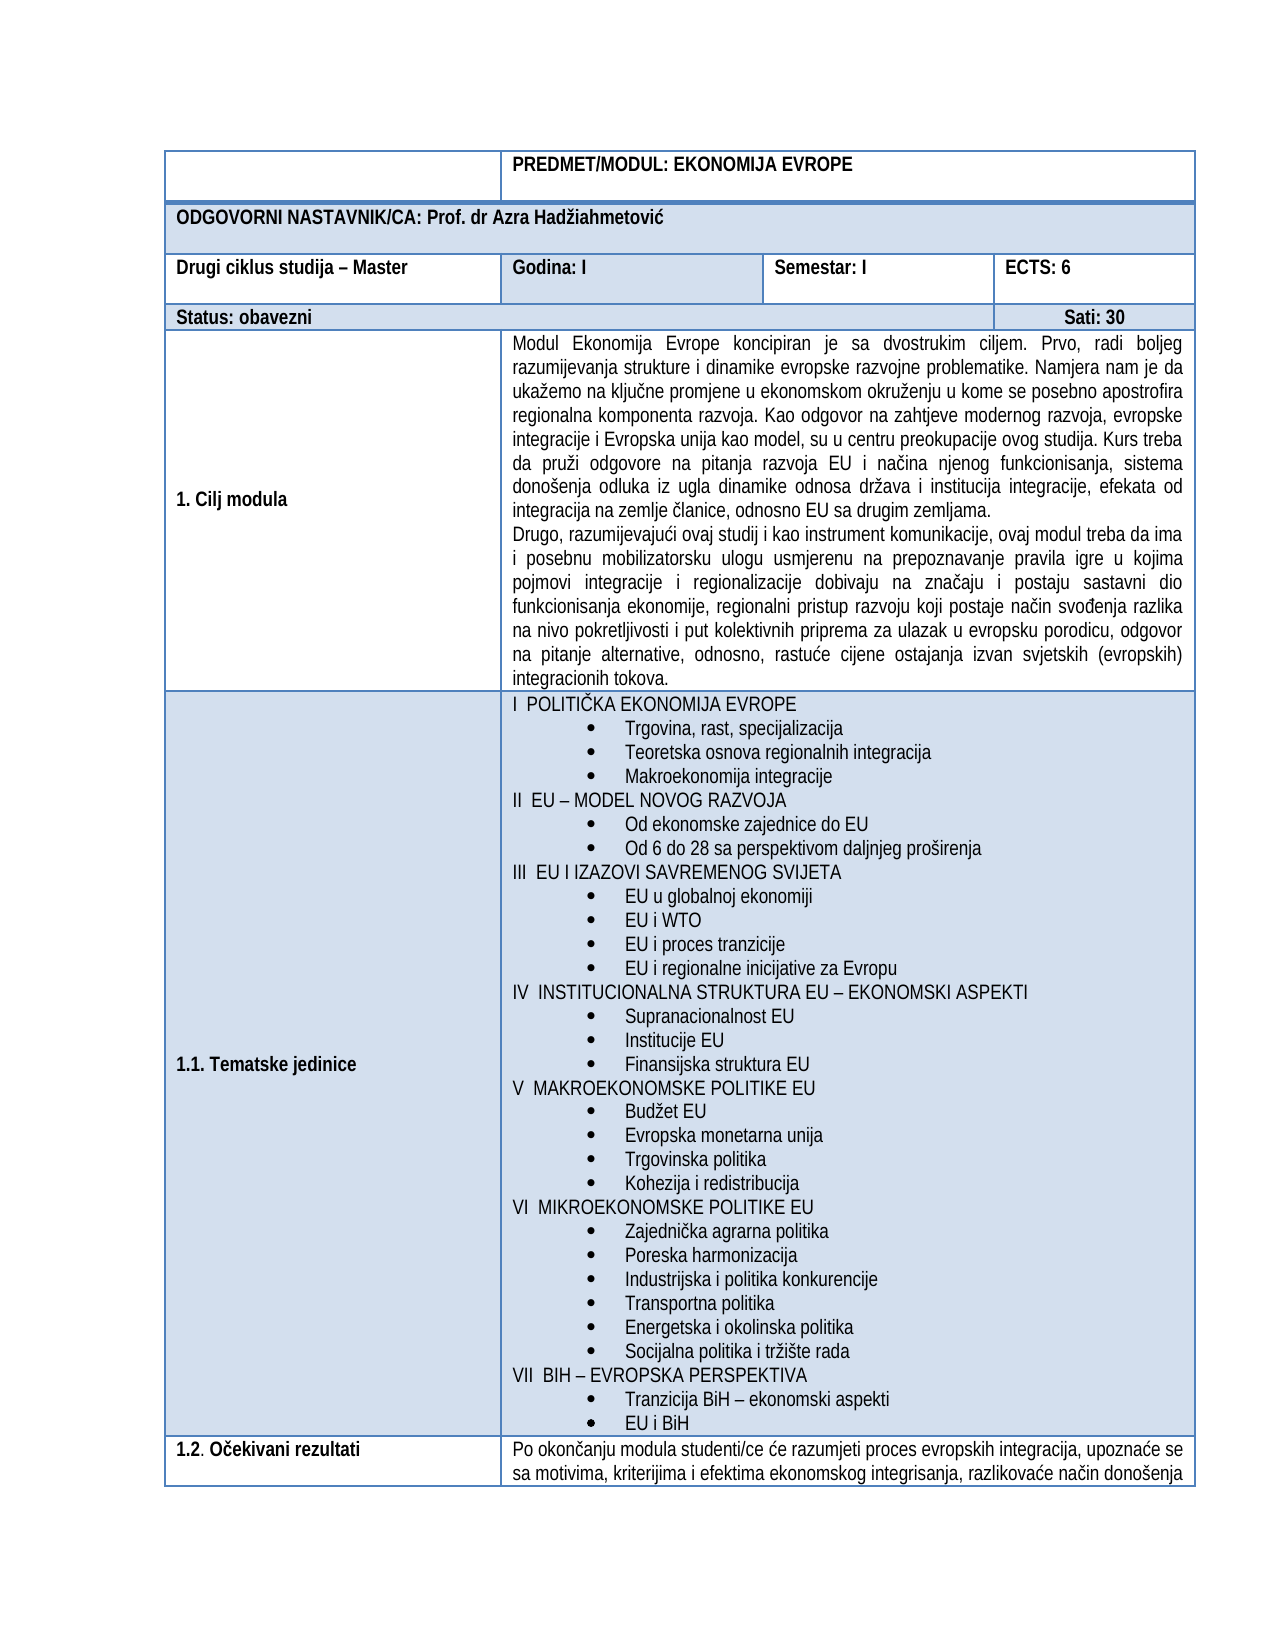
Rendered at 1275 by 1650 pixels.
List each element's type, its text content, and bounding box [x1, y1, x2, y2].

table_cell I Politička ekonomija Evrope Trgovina, rast, specijalizacija Teoretska osnova regionalnih integracija Makroekonomija integracije II EU – model novog razvoja Od ekonomske zajednice do EU Od 6 do 28 sa perspektivom daljnjeg proširenja III EU i izazovi savremenog svijeta EU u globalnoj ekonomiji EU i WTO EU i proces tranzicije EU i regionalne inicijative za Evropu IV InstituciONALNA STRUKTURA EU – ekonomski aspekti Supranacionalnost EU Institucije EU Finansijska struktura EU V Makroekonomske politike EU Budžet EU Evropska monetarna unija Trgovinska politika Kohezija i redistribucija VI Mikroekonomske politike EU Zajednička agrarna politika Poreska harmonizacija Industrijska i politika konkurencije Transportna politika Energetska i okolinska politika Socijalna politika i tržište rada VII BiH – Evropska perspektiva Tranzicija BiH – ekonomski aspekti EU i BiH [502, 692, 1194, 1435]
table_cell ODGOVORNI NASTAVNIK/CA: Prof. dr Azra Hadžiahmetović [166, 205, 1194, 253]
table_header PREDMET/MODUL: EKONOMIJA EVROPE [502, 152, 1194, 200]
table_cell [502, 1437, 1194, 1485]
table_cell Semestar: I [764, 255, 993, 303]
table_cell Godina: I [502, 255, 762, 303]
table_cell ECTS: 6 [995, 255, 1194, 303]
table_cell 1. Cilj modula [166, 331, 500, 690]
table_cell Status: obavezni [166, 305, 993, 329]
table_cell Drugi ciklus studija – Master [166, 255, 500, 303]
table_cell Modul Ekonomija Evrope koncipiran je sa dvostrukim ciljem. Prvo, radi boljeg razumijevanja strukture i dinamike evropske razvojne problematike. Namjera nam je da ukažemo na ključne promjene u ekonomskom okruženju u kome se posebno apostrofira regionalna komponenta razvoja. Kao odgovor na zahtjeve modernog razvoja, evropske integracije i Evropska unija kao model, su u centru preokupacije ovog studija. Kurs treba da pruži odgovore na pitanja razvoja EU i načina njenog funkcionisanja, sistema donošenja odluka iz ugla dinamike odnosa država i institucija integracije, efekata od integracija na zemlje članice, odnosno EU sa drugim zemljama. Drugo, razumijevajući ovaj studij i kao instrument komunikacije, ovaj modul treba da ima i posebnu mobilizatorsku ulogu usmjerenu na prepoznavanje pravila igre u kojima pojmovi integracije i regionalizacije dobivaju na značaju i postaju sastavni dio funkcionisanja ekonomije, regionalni pristup razvoju koji postaje način svođenja razlika na nivo pokretljivosti i put kolektivnih priprema za ulazak u evropsku porodicu, odgovor na pitanje alternative, odnosno, rastuće cijene ostajanja izvan svjetskih (evropskih) integracionih tokova. [502, 331, 1194, 690]
table_header [166, 152, 500, 200]
table_cell 1.1. Tematske jedinice [166, 692, 500, 1435]
table_cell Sati: 30 [995, 305, 1194, 329]
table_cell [166, 1437, 500, 1485]
